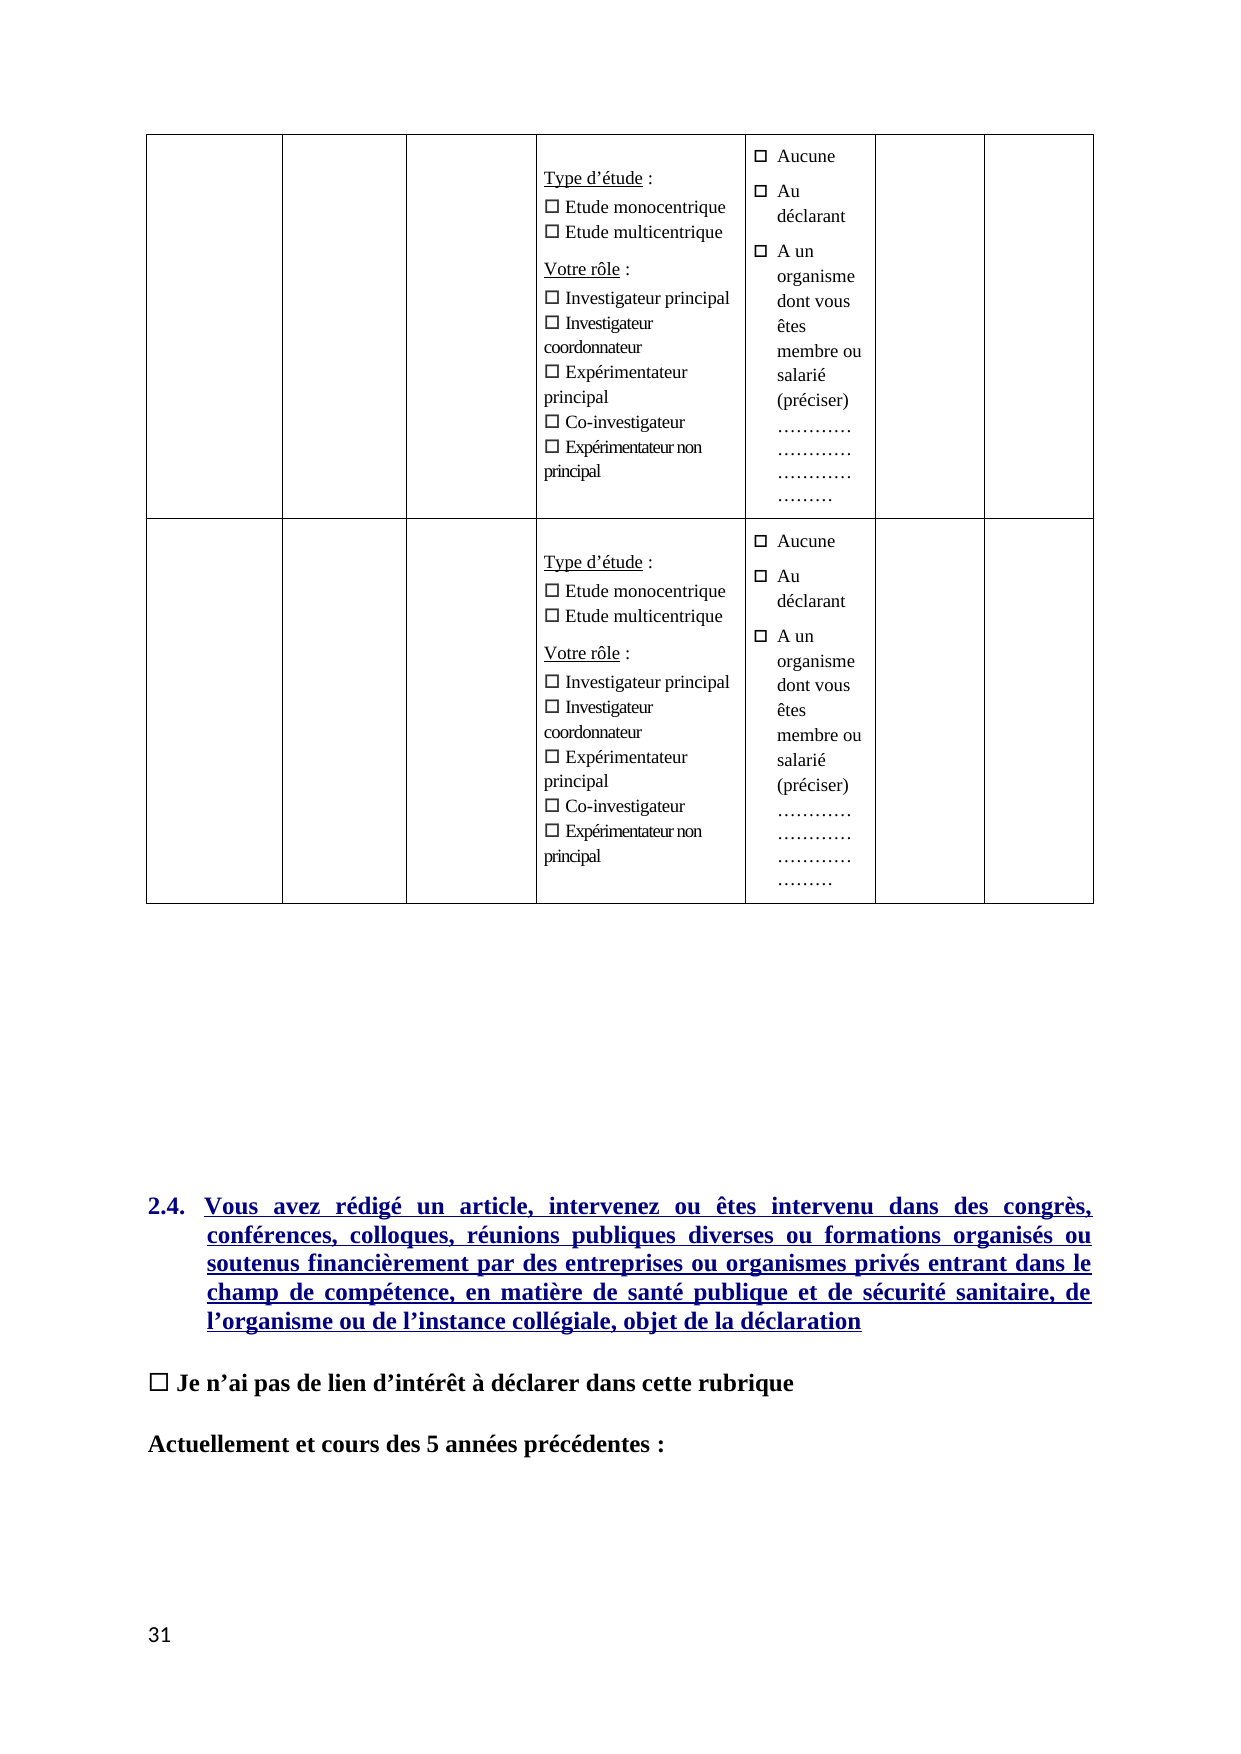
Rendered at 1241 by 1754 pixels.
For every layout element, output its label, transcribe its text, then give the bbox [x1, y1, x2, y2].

table_cell [985, 135, 1093, 518]
table_cell [876, 519, 984, 902]
text 2.4. Vous avez rédigé un article, intervenez ou êtes intervenu dans des congrès, conférences, colloques, réunions publiques diverses ou formations organisés ou soutenus financièrement par des entreprises ou organismes privés entrant dans le champ de compétence, en matière de santé publique et de sécurité sanitaire, de l’organisme ou de l’instance collégiale, objet de la déclaration [148, 1191, 1093, 1335]
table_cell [746, 135, 875, 518]
text Actuellement et cours des 5 années précédentes : [148, 1429, 1093, 1458]
table_cell [283, 135, 406, 518]
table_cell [537, 135, 745, 518]
table_cell [147, 519, 282, 902]
table_cell [147, 135, 282, 518]
table_cell [407, 519, 536, 902]
table_cell [283, 519, 406, 902]
table_cell Aucune Au déclarant A un organisme dont vous êtes membre ou salarié (préciser) ……………………………………… [746, 519, 875, 902]
text Je n’ai pas de lien d’intérêt à déclarer dans cette rubrique [148, 1368, 1081, 1396]
table_cell [407, 135, 536, 518]
table_cell [985, 519, 1093, 902]
table_cell [876, 135, 984, 518]
